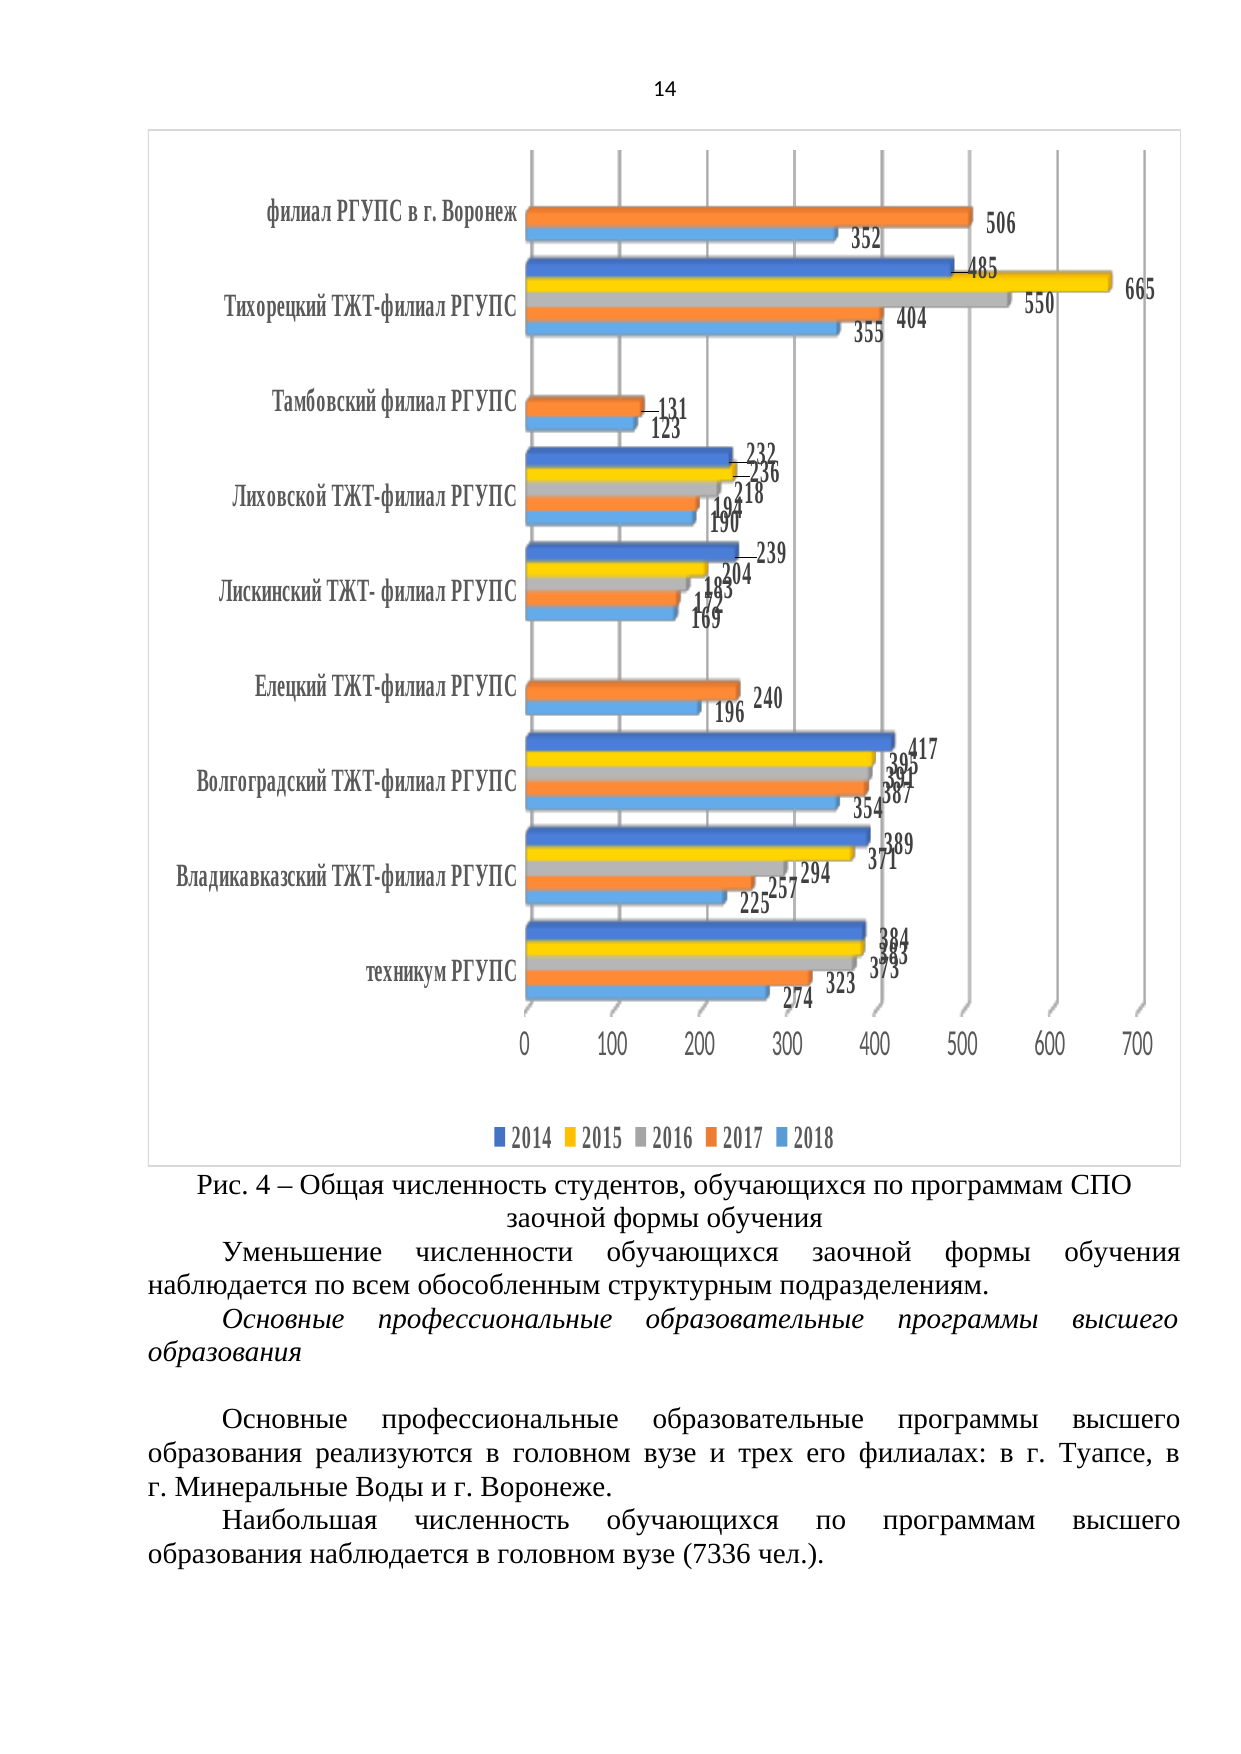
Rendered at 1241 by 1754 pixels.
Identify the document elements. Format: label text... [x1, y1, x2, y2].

text Уменьшение численности обучающихся заочной формы обучения наблюдается по всем обособленным структурным подразделениям. [148, 1234, 1181, 1301]
text Наибольшая численность обучающихся по программам высшего образования наблюдается в головном вузе (7336 чел.). [148, 1502, 1181, 1569]
text Рис. 4 – Общая численность студентов, обучающихся по программам СПО заочной формы обучения [148, 1167, 1181, 1234]
text Основные профессиональные образовательные программы высшего образования [148, 1301, 1181, 1368]
text Основные профессиональные образовательные программы высшего образования реализуются в головном вузе и трех его филиалах: в г. Туапсе, в г. Минеральные Воды и г. Воронеже. [148, 1402, 1181, 1502]
